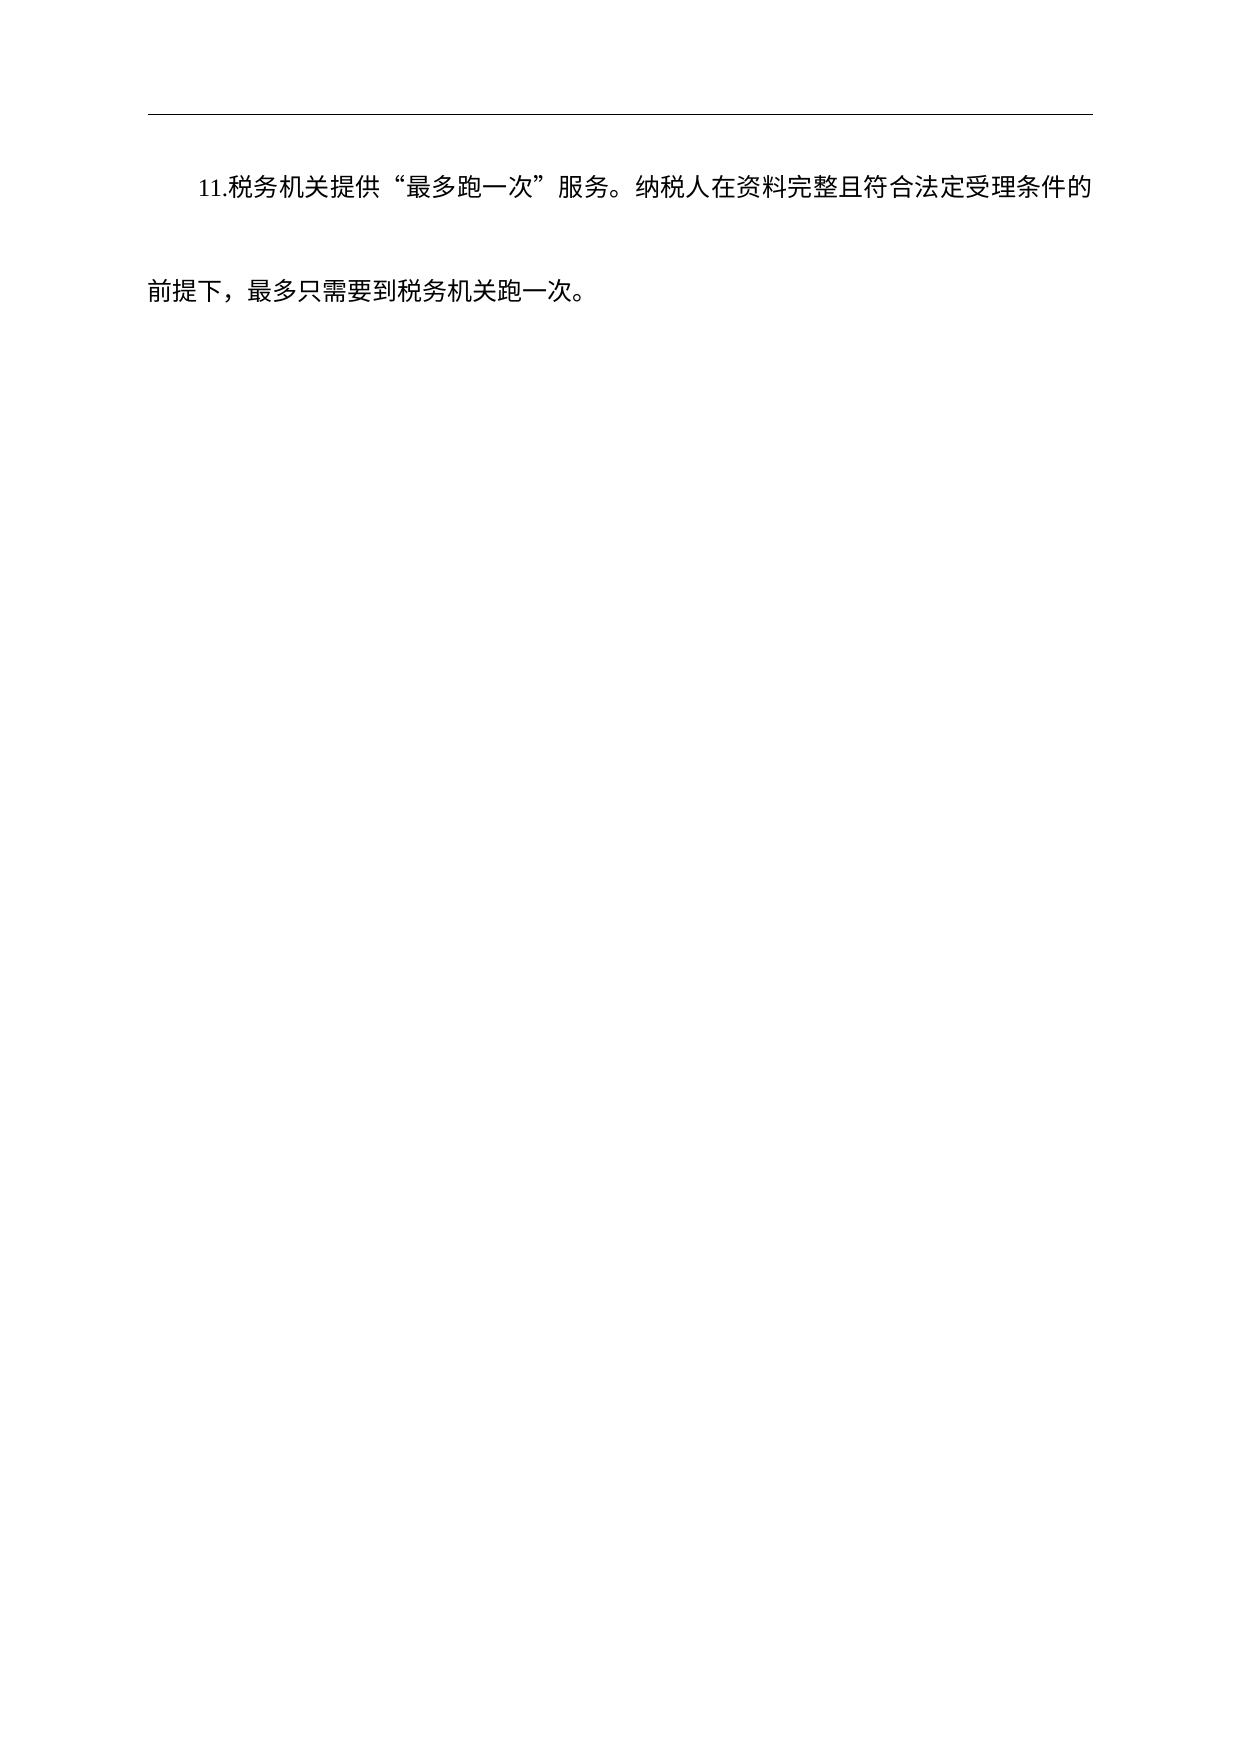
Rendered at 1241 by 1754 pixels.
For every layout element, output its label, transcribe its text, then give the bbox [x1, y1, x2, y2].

text 11.税务机关提供“最多跑一次”服务。纳税人在资料完整且符合法定受理条件的前提下，最多只需要到税务机关跑一次。 [148, 151, 1093, 324]
